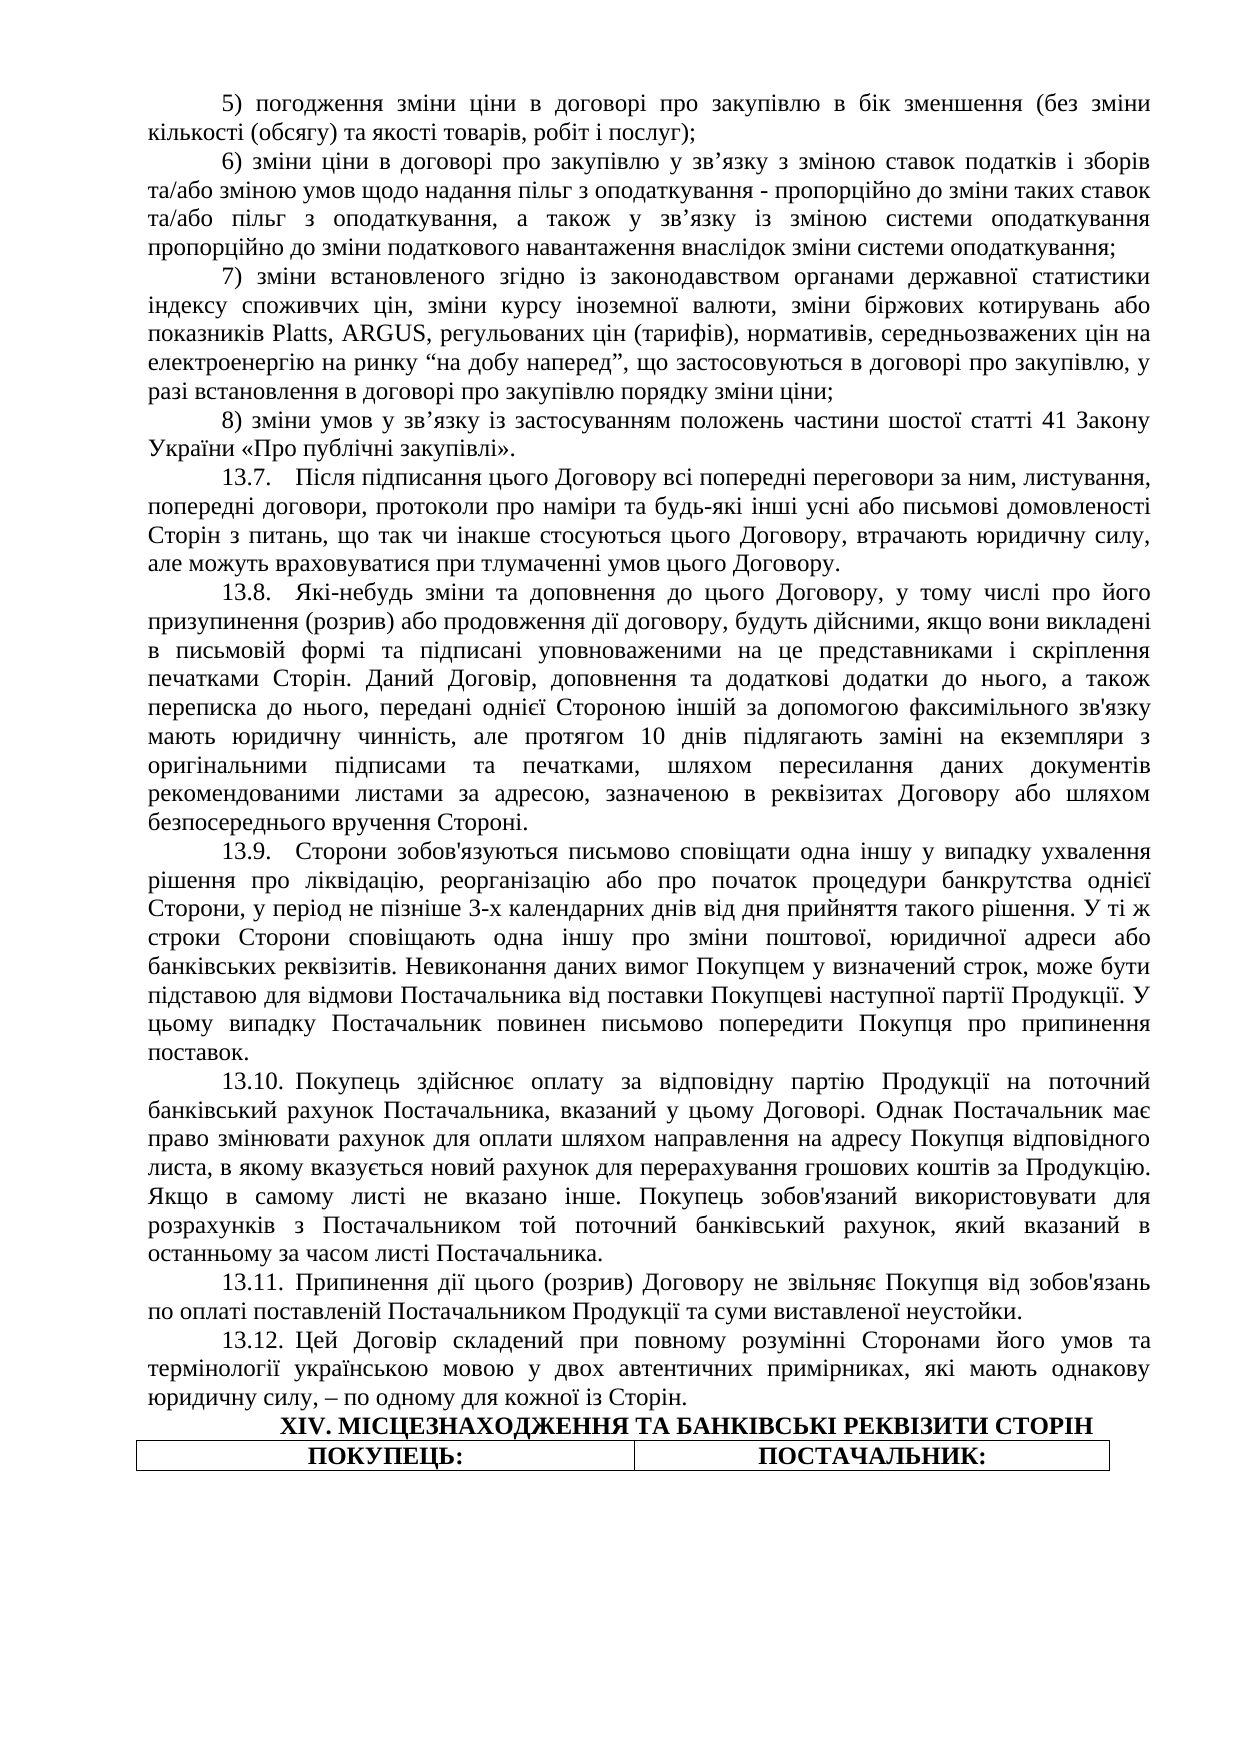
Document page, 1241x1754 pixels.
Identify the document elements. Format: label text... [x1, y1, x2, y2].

text 8) зміни умов у зв’язку із застосуванням положень частини шостої статті 41 Закону України «Про публічні закупівлі». [148, 405, 1152, 462]
text 13.7. Після підписання цього Договору всі попередні переговори за ним, листування, попередні договори, протоколи про наміри та будь-які інші усні або письмові домовленості Сторін з питань, що так чи інакше стосуються цього Договору, втрачають юридичну силу, але можуть враховуватися при тлумаченні умов цього Договору. [148, 462, 1152, 577]
text 13.8. Які-небудь зміни та доповнення до цього Договору, у тому числі про його призупинення (розрив) або продовження дії договору, будуть дійсними, якщо вони викладені в письмовій формі та підписані уповноваженими на це представниками і скріплення печатками Сторін. Даний Договір, доповнення та додаткові додатки до нього, а також переписка до нього, передані однієї Стороною іншій за допомогою факсимільного зв'язку мають юридичну чинність, але протягом 10 днів підлягають заміні на екземпляри з оригінальними підписами та печатками, шляхом пересилання даних документів рекомендованими листами за адресою, зазначеною в реквізитах Договору або шляхом безпосереднього вручення Стороні. [148, 577, 1152, 836]
text 13.12. Цей Договір складений при повному розумінні Сторонами його умов та термінології українською мовою у двох автентичних примірниках, які мають однакову юридичну силу, – по одному для кожної із Сторін. [148, 1325, 1152, 1411]
text 13.11. Припинення дії цього (розрив) Договору не звільняє Покупця від зобов'язань по оплаті поставленій Постачальником Продукції та суми виставленої неустойки. [148, 1267, 1152, 1325]
text 6) зміни ціни в договорі про закупівлю у зв’язку з зміною ставок податків і зборів та/або зміною умов щодо надання пільг з оподаткування - пропорційно до зміни таких ставок та/або пільг з оподаткування, а також у зв’язку із зміною системи оподаткування пропорційно до зміни податкового навантаження внаслідок зміни системи оподаткування; [148, 146, 1152, 261]
text ХІV. МІСЦЕЗНАХОДЖЕННЯ ТА БАНКІВСЬКІ РЕКВІЗИТИ СТОРІН [148, 1411, 1152, 1440]
table_header ПОКУПЕЦЬ: [137, 1441, 634, 1469]
table_header ПОСТАЧАЛЬНИК: [635, 1441, 1109, 1469]
text 13.9. Сторони зобов'язуються письмово сповіщати одна іншу у випадку ухвалення рішення про ліквідацію, реорганізацію або про початок процедури банкрутства однієї Сторони, у період не пізніше 3-х календарних днів від дня прийняття такого рішення. У ті ж строки Сторони сповіщають одна іншу про зміни поштової, юридичної адреси або банківських реквізитів. Невиконання даних вимог Покупцем у визначений строк, може бути підставою для відмови Постачальника від поставки Покупцеві наступної партії Продукції. У цьому випадку Постачальник повинен письмово попередити Покупця про припинення поставок. [148, 836, 1152, 1066]
text 7) зміни встановленого згідно із законодавством органами державної статистики індексу споживчих цін, зміни курсу іноземної валюти, зміни біржових котирувань або показників Platts, ARGUS, регульованих цін (тарифів), нормативів, середньозважених цін на електроенергію на ринку “на добу наперед”, що застосовуються в договорі про закупівлю, у разі встановлення в договорі про закупівлю порядку зміни ціни; [148, 261, 1152, 405]
text 13.10. Покупець здійснює оплату за відповідну партію Продукції на поточний банківський рахунок Постачальника, вказаний у цьому Договорі. Однак Постачальник має право змінювати рахунок для оплати шляхом направлення на адресу Покупця відповідного листа, в якому вказується новий рахунок для перерахування грошових коштів за Продукцію. Якщо в самому листі не вказано інше. Покупець зобов'язаний використовувати для розрахунків з Постачальником той поточний банківський рахунок, який вказаний в останньому за часом листі Постачальника. [148, 1066, 1152, 1267]
text 5) погодження зміни ціни в договорі про закупівлю в бік зменшення (без зміни кількості (обсягу) та якості товарів, робіт і послуг); [148, 88, 1152, 146]
